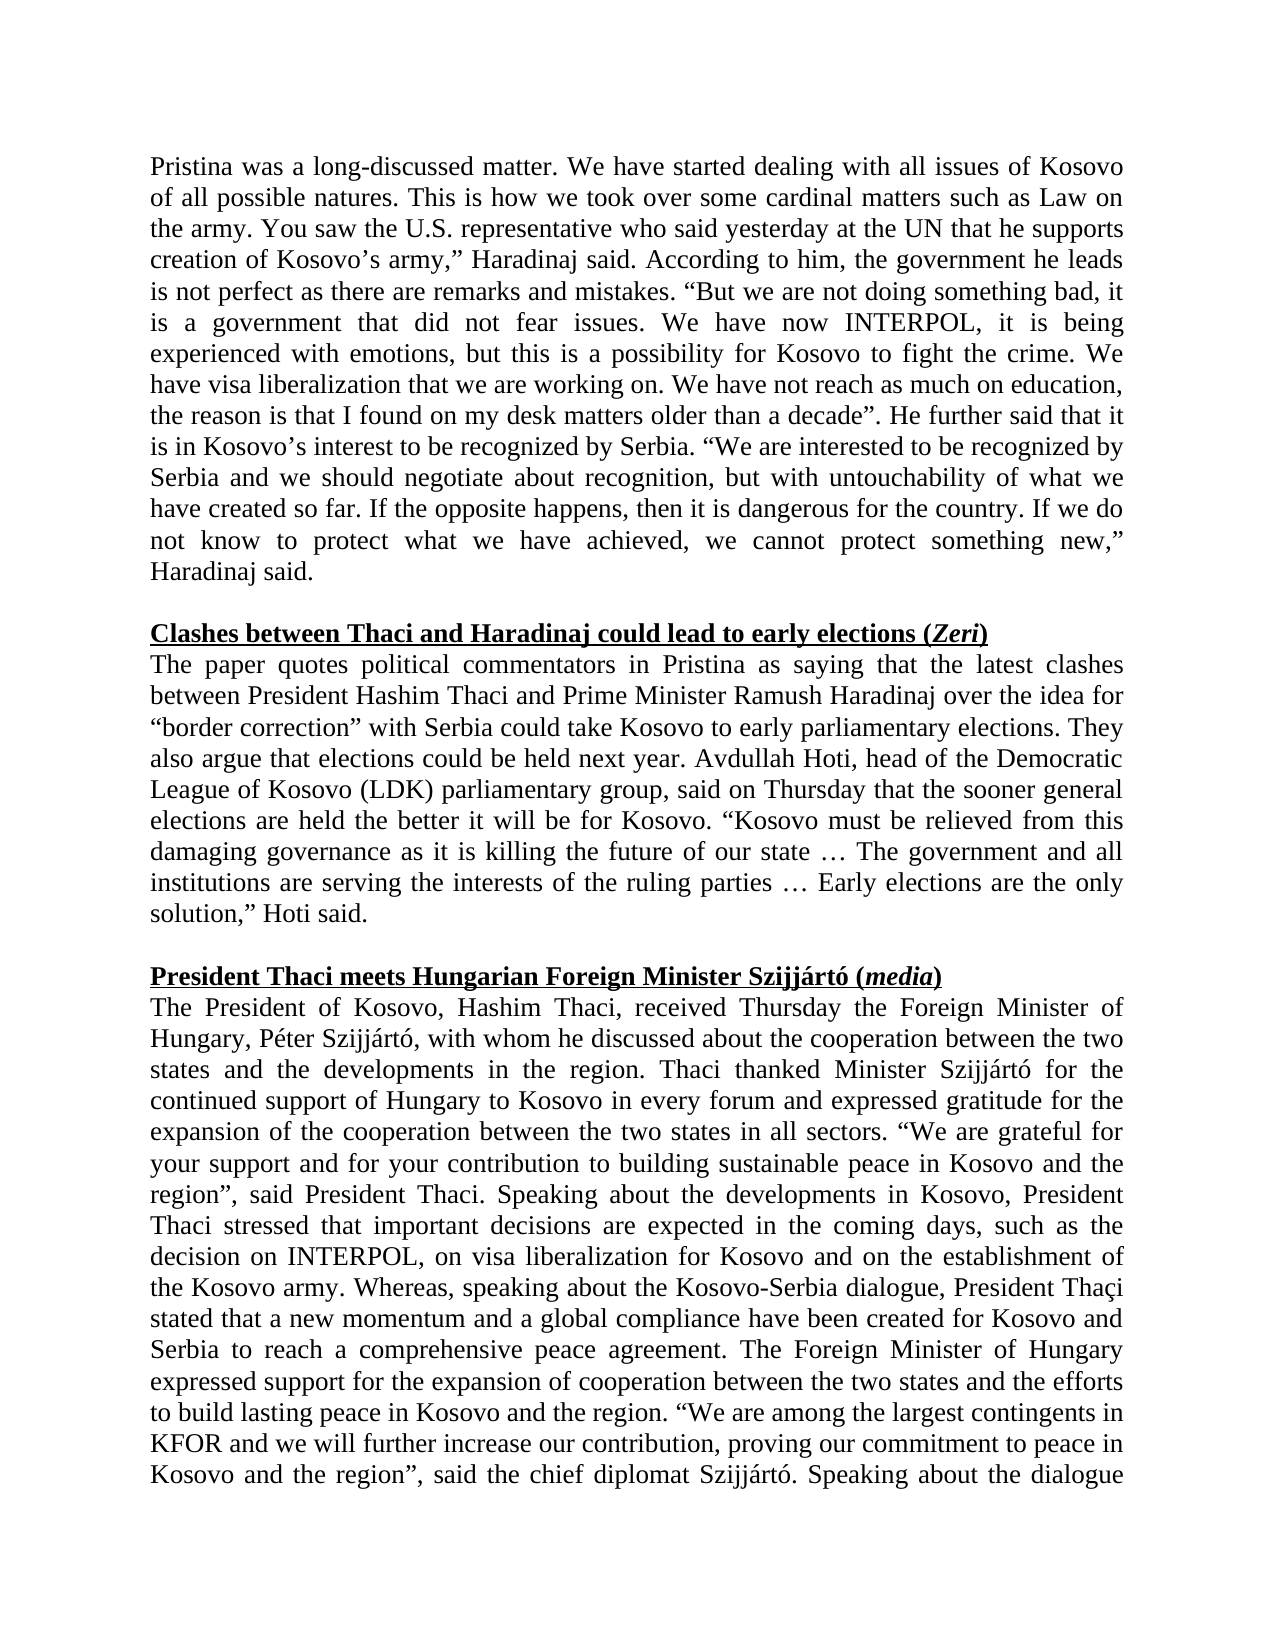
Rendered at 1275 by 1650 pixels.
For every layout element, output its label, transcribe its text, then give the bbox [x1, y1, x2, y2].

text President Thaci meets Hungarian Foreign Minister Szijjártó (media) [150, 960, 1125, 991]
text The paper quotes political commentators in Pristina as saying that the latest clashes between President Hashim Thaci and Prime Minister Ramush Haradinaj over the idea for “border correction” with Serbia could take Kosovo to early parliamentary elections. They also argue that elections could be held next year. Avdullah Hoti, head of the Democratic League of Kosovo (LDK) parliamentary group, said on Thursday that the sooner general elections are held the better it will be for Kosovo. “Kosovo must be relieved from this damaging governance as it is killing the future of our state … The government and all institutions are serving the interests of the ruling parties … Early elections are the only solution,” Hoti said. [150, 648, 1125, 929]
text Clashes between Thaci and Haradinaj could lead to early elections (Zeri) [150, 617, 1125, 648]
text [150, 991, 1125, 1489]
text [150, 150, 1125, 586]
